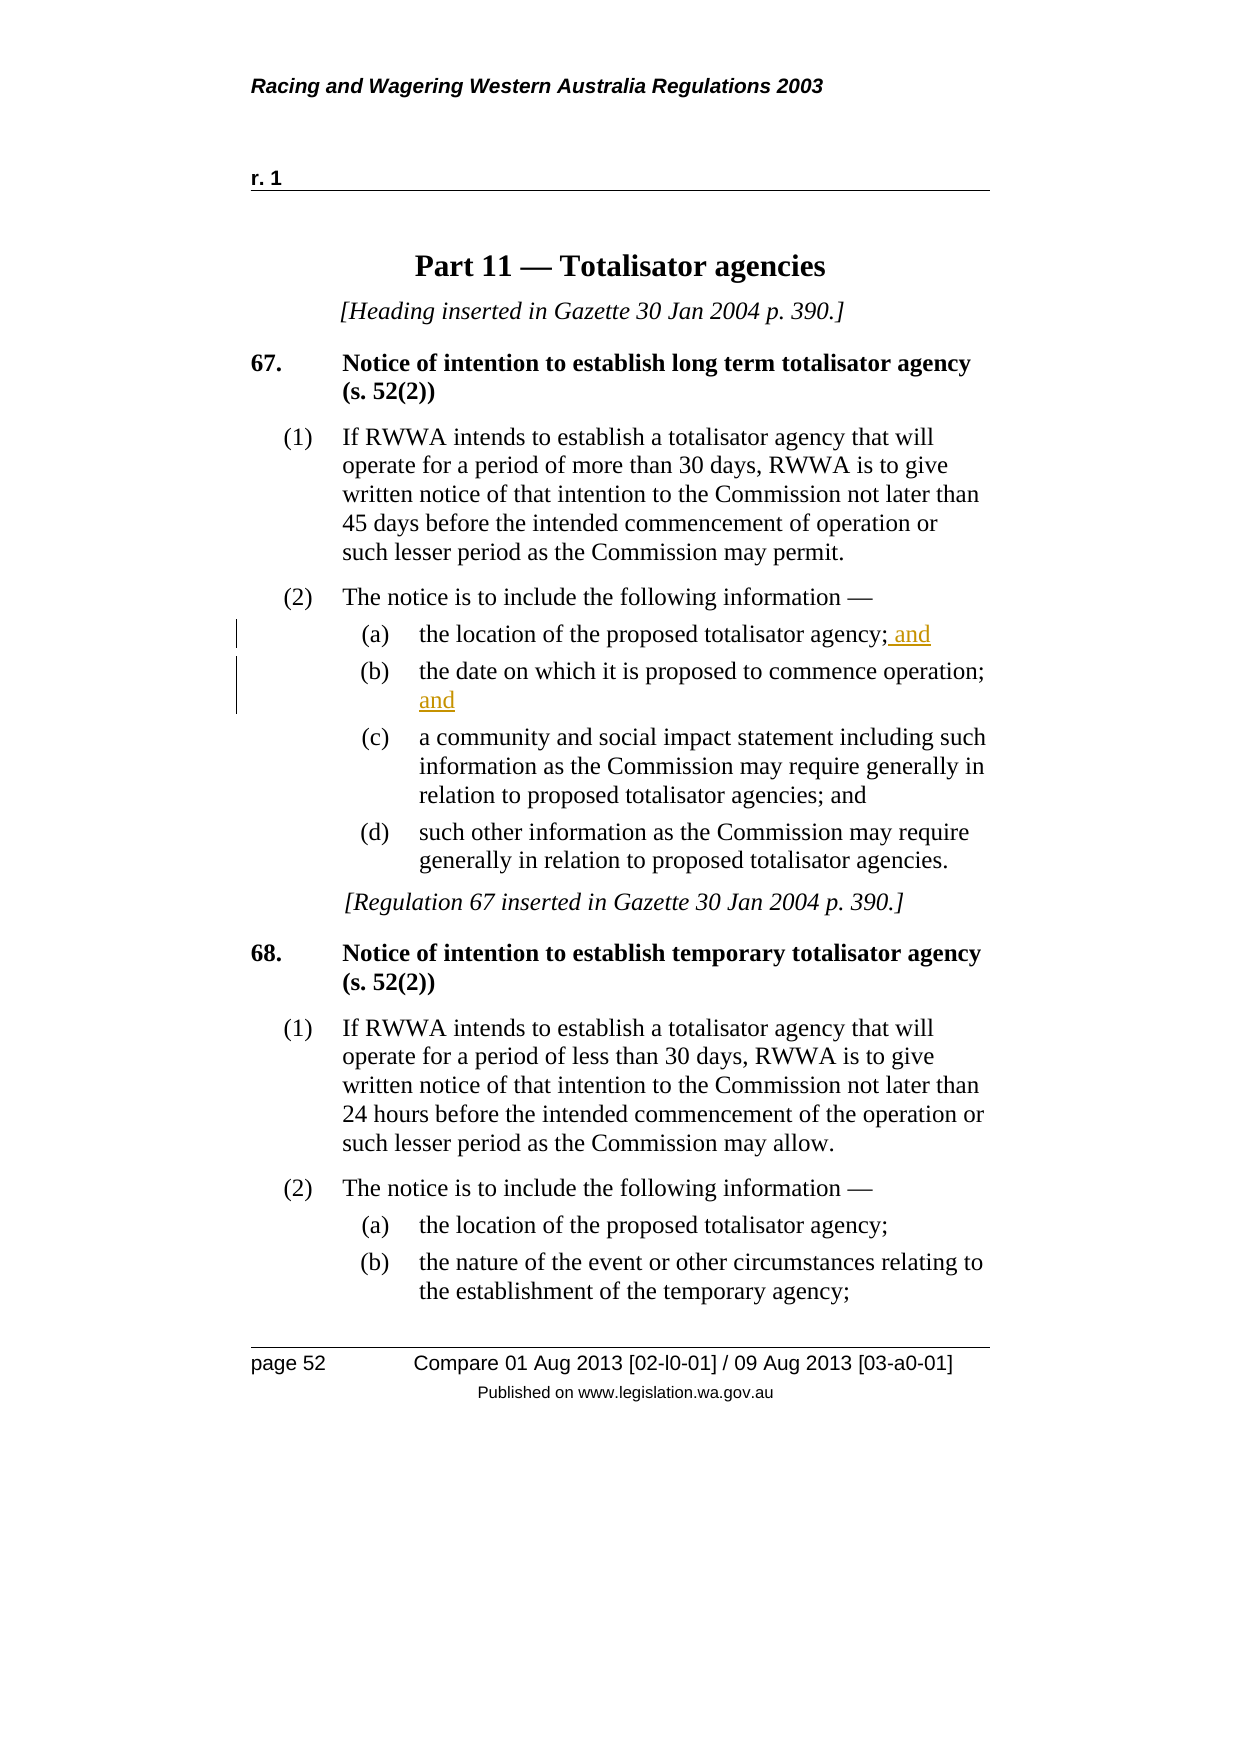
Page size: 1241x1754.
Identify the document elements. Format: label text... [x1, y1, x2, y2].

text (a) the location of the proposed totalisator agency; [251, 619, 990, 648]
text (d) such other information as the Commission may require generally in relation to proposed totalisator agencies. [251, 817, 990, 874]
text (b) the nature of the event or other circumstances relating to the establishment of the temporary agency; [251, 1247, 990, 1305]
text (2) The notice is to include the following information — [251, 1173, 990, 1202]
text (1) If RWWA intends to establish a totalisator agency that will operate for a period of more than 30 days, RWWA is to give written notice of that intention to the Commission not later than 45 days before the intended commencement of operation or such lesser period as the Commission may permit. [251, 422, 990, 566]
text (c) a community and social impact statement including such information as the Commission may require generally in relation to proposed totalisator agencies; and [251, 722, 990, 808]
subtitle [Heading inserted in Gazette 30 Jan 2004 p. 390.] [251, 296, 990, 325]
text [Regulation 67 inserted in Gazette 30 Jan 2004 p. 390.] [251, 887, 990, 916]
subtitle Part 11 — Totalisator agencies [251, 247, 990, 283]
text (b) the date on which it is proposed to commence operation; [251, 656, 990, 714]
text (1) If RWWA intends to establish a totalisator agency that will operate for a period of less than 30 days, RWWA is to give written notice of that intention to the Commission not later than 24 hours before the intended commencement of the operation or such lesser period as the Commission may allow. [251, 1013, 990, 1156]
text (a) the location of the proposed totalisator agency; [251, 1210, 990, 1239]
subtitle 68. Notice of intention to establish temporary totalisator agency (s. 52(2)) [251, 938, 990, 996]
text (2) The notice is to include the following information — [251, 582, 990, 611]
subtitle 67. Notice of intention to establish long term totalisator agency (s. 52(2)) [251, 348, 990, 405]
